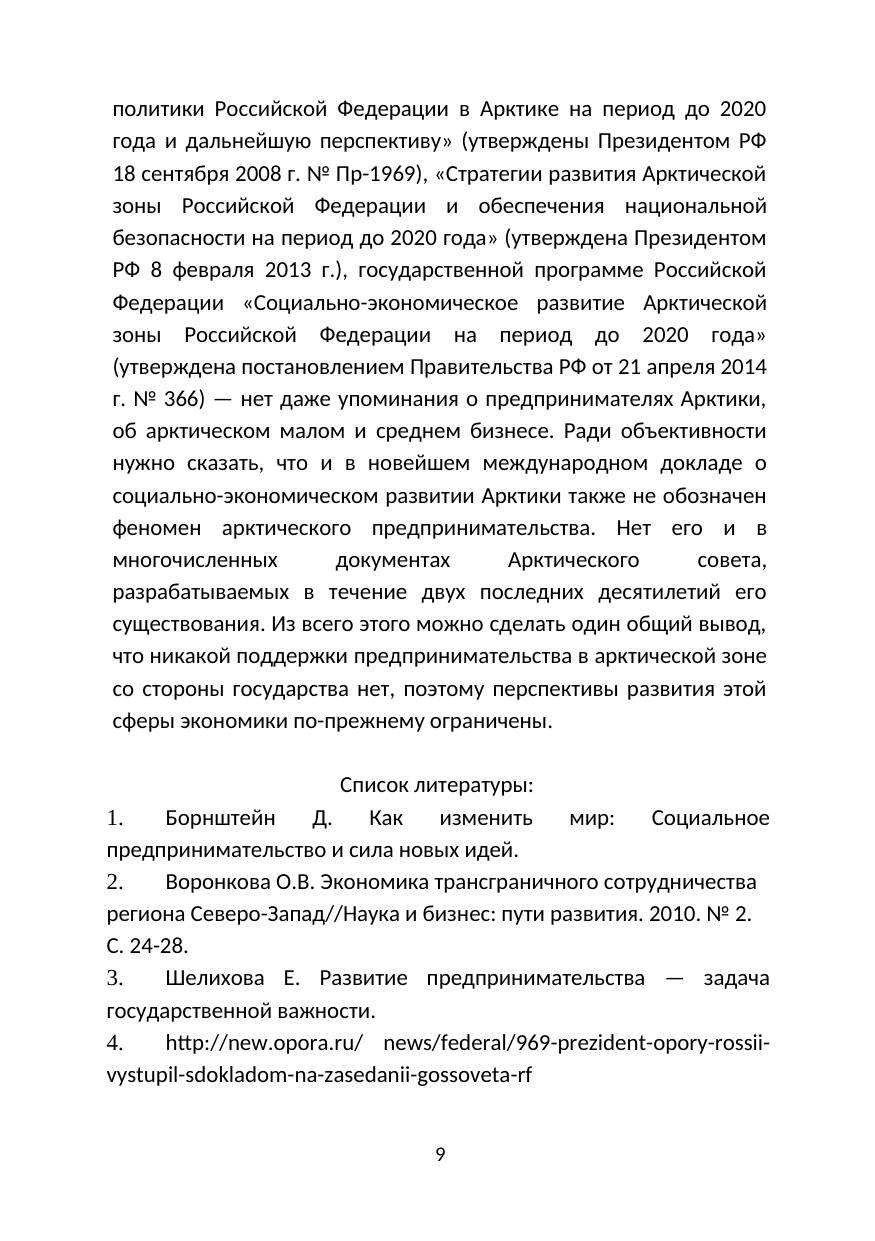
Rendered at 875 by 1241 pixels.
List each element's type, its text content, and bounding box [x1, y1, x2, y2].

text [112, 94, 768, 734]
list Борнштейн Д. Как изменить мир: Социальное предпринимательство и сила новых идей. [106, 803, 771, 863]
text Список литературы: [106, 770, 768, 798]
list Воронкова О.В. Экономика трансграничного сотрудничества региона Северо-Запад//Наука и бизнес: пути развития. 2010. № 2. С. 24-28. [106, 867, 771, 959]
list Шелихова Е. Развитие предпринимательства — задача государственной важности. [106, 963, 771, 1024]
list http://new.opora.ru/ news/federal/969-prezident-opory-rossii-vystupil-sdokladom-na-zasedanii-gossoveta-rf [106, 1028, 771, 1088]
